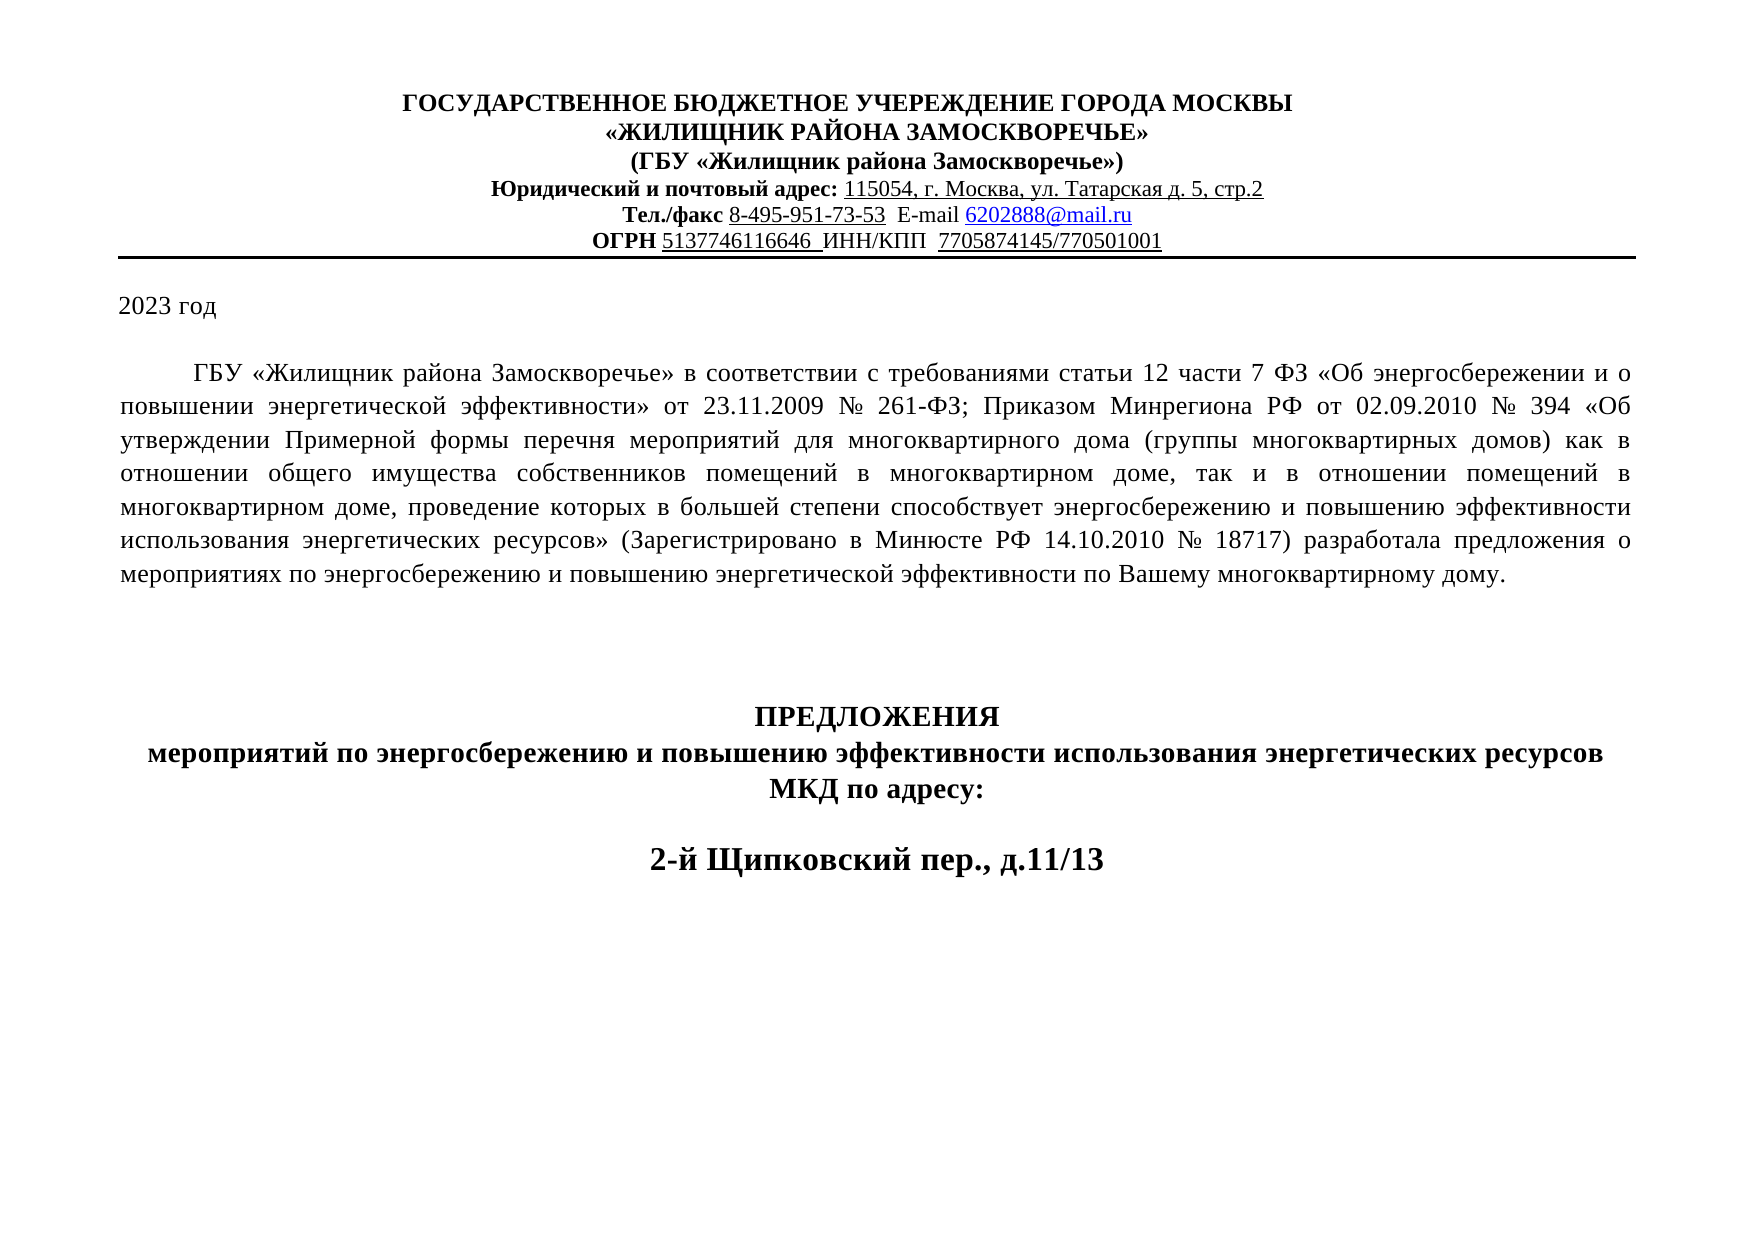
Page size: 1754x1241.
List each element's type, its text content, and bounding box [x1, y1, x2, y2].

text 2-й Щипковский пер., д.11/13 [118, 842, 1636, 878]
text мероприятий по энергосбережению и повышению эффективности использования энергетических ресурсов МКД по адресу: [118, 733, 1636, 806]
text ГОСУДАРСТВЕННОЕ БЮДЖЕТНОЕ УЧЕРЕЖДЕНИЕ ГОРОДА МОСКВЫ [59, 88, 1636, 117]
text Тел./факс 8-495-951-73-53 E-mail 6202888@mail.ru [118, 201, 1636, 227]
text ГБУ «Жилищник района Замоскворечье» в соответствии с требованиями статьи 12 части 7 ФЗ «Об энергосбережении и о повышении энергетической эффективности» от 23.11.2009 № 261-ФЗ; Приказом Минрегиона РФ от 02.09.2010 № 394 «Об утверждении Примерной формы перечня мероприятий для многоквартирного дома (группы многоквартирных домов) как в отношении общего имущества собственников помещений в многоквартирном доме, так и в отношении помещений в многоквартирном доме, проведение которых в большей степени способствует энергосбережению и повышению эффективности использования энергетических ресурсов» (Зарегистрировано в Минюсте РФ 14.10.2010 № 18717) разработала предложения о мероприятиях по энергосбережению и повышению энергетической эффективности по Вашему многоквартирному дому. [120, 354, 1634, 589]
text (ГБУ «Жилищник района Замоскворечье») [118, 146, 1636, 175]
text «ЖИЛИЩНИК РАЙОНА ЗАМОСКВОРЕЧЬЕ» [118, 117, 1636, 146]
text Юридический и почтовый адрес: 115054, г. Москва, ул. Татарская д. 5, стр.2 [118, 175, 1636, 201]
text ПРЕДЛОЖЕНИЯ [118, 697, 1636, 733]
text ОГРН 5137746116646 ИНН/КПП 7705874145/770501001 [118, 227, 1636, 256]
text 2023 год [118, 287, 1634, 321]
